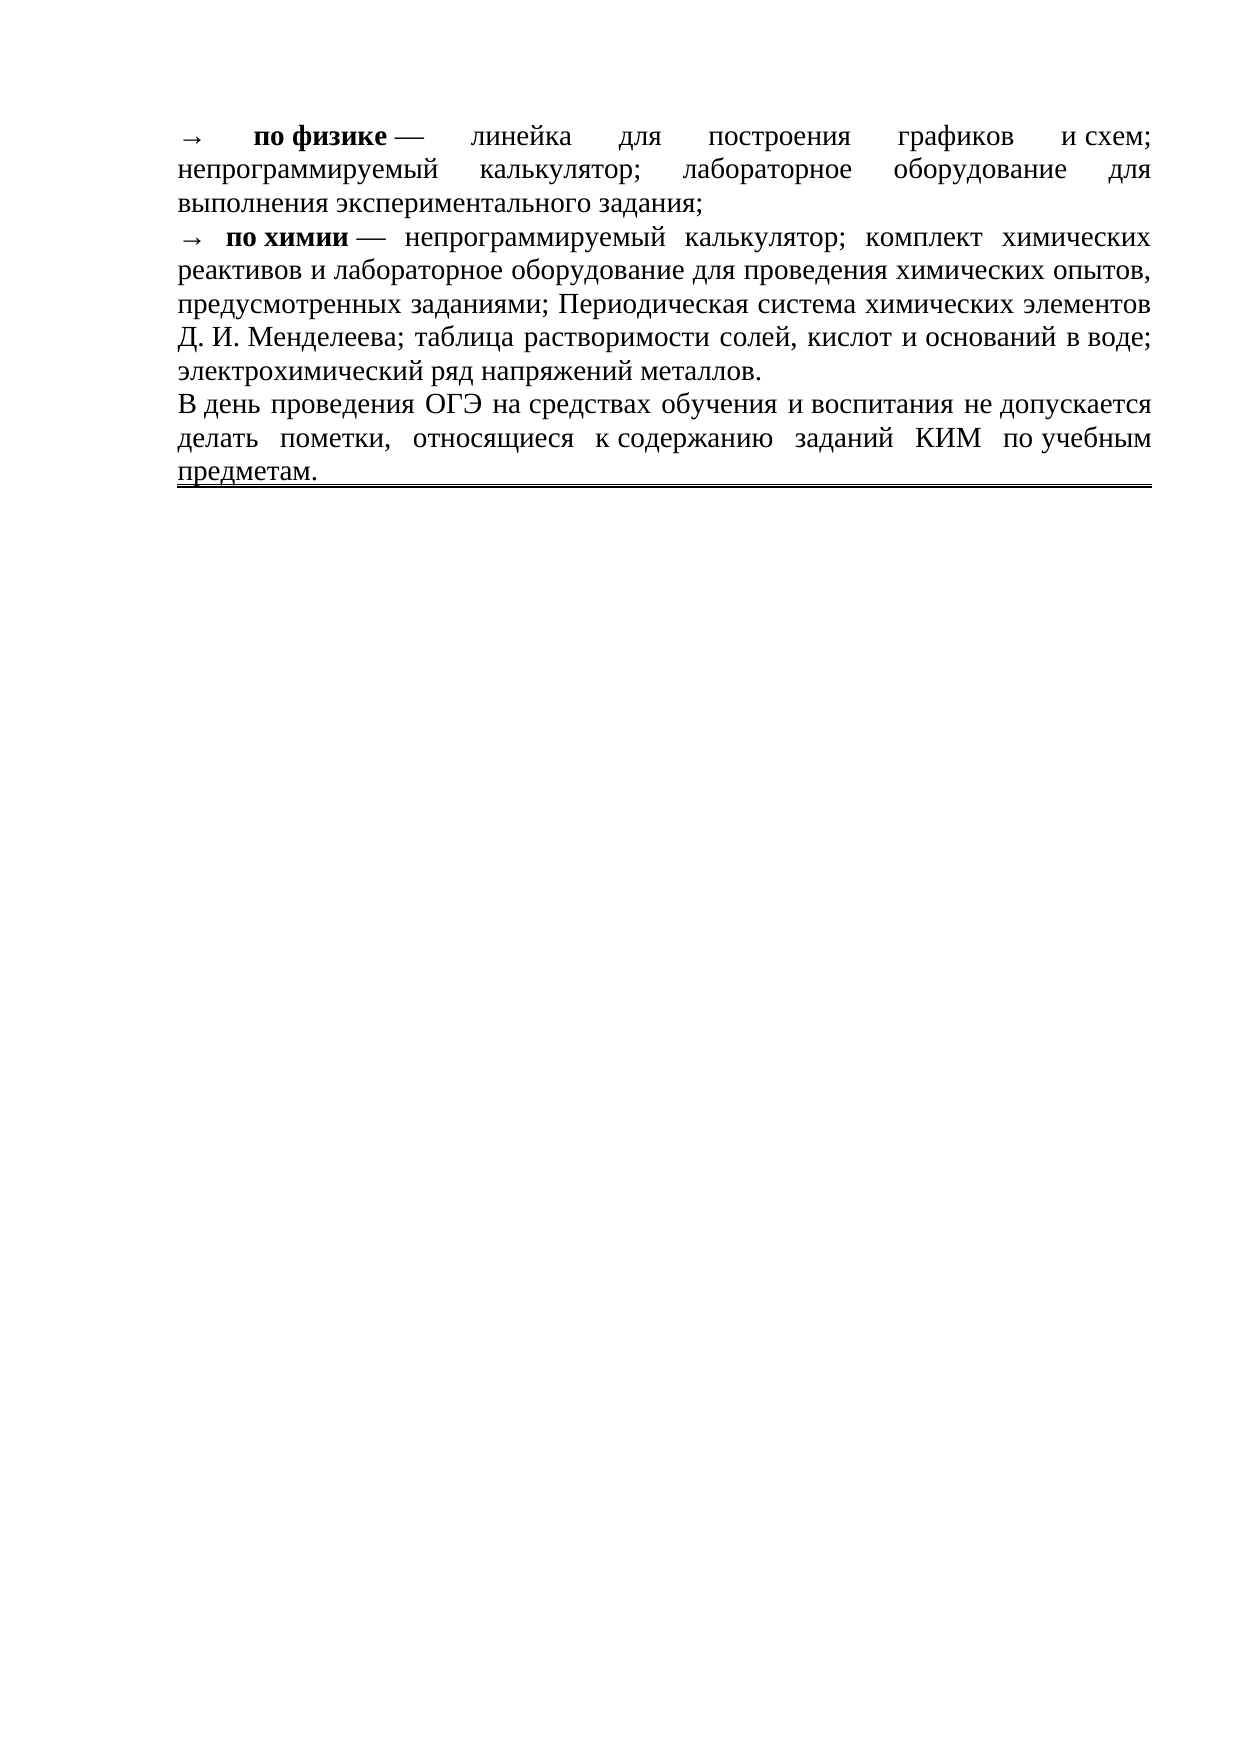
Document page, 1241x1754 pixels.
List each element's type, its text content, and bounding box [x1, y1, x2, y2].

text В день проведения ОГЭ на средствах обучения и воспитания не допускается делать пометки, относящиеся к содержанию заданий КИМ по учебным предметам. [177, 386, 1152, 484]
text → по химии — непрограммируемый калькулятор; комплект химических реактивов и лабораторное оборудование для проведения химических опытов, предусмотренных заданиями; Периодическая система химических элементов Д. И. Менделеева; таблица растворимости солей, кислот и оснований в воде; электрохимический ряд напряжений металлов. [177, 219, 1152, 386]
text → по физике — линейка для построения графиков и схем; непрограммируемый калькулятор; лабораторное оборудование для выполнения экспериментального задания; [177, 118, 1152, 219]
